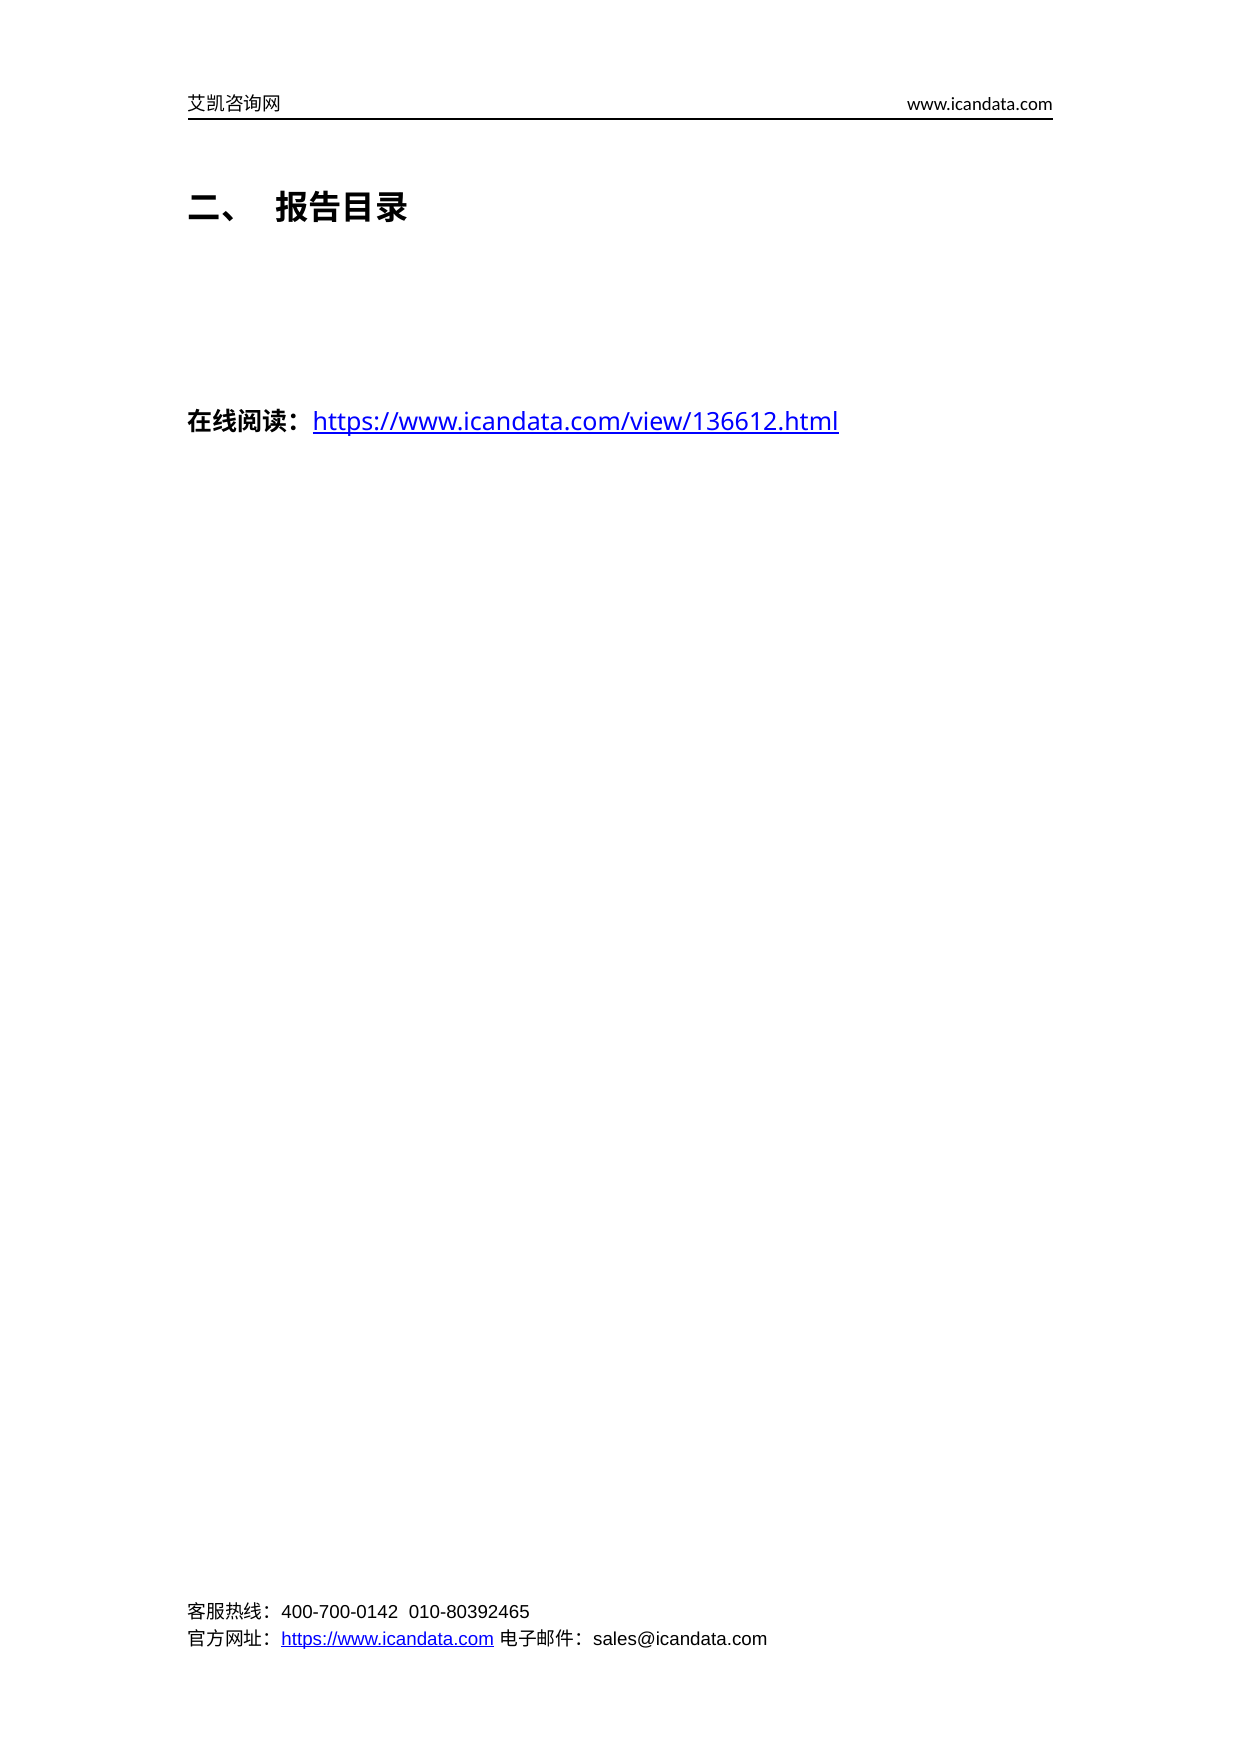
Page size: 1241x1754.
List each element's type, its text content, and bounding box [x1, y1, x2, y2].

text 在线阅读：https://www.icandata.com/view/136612.html [187, 387, 1053, 452]
subtitle 报告目录 [187, 172, 1053, 237]
